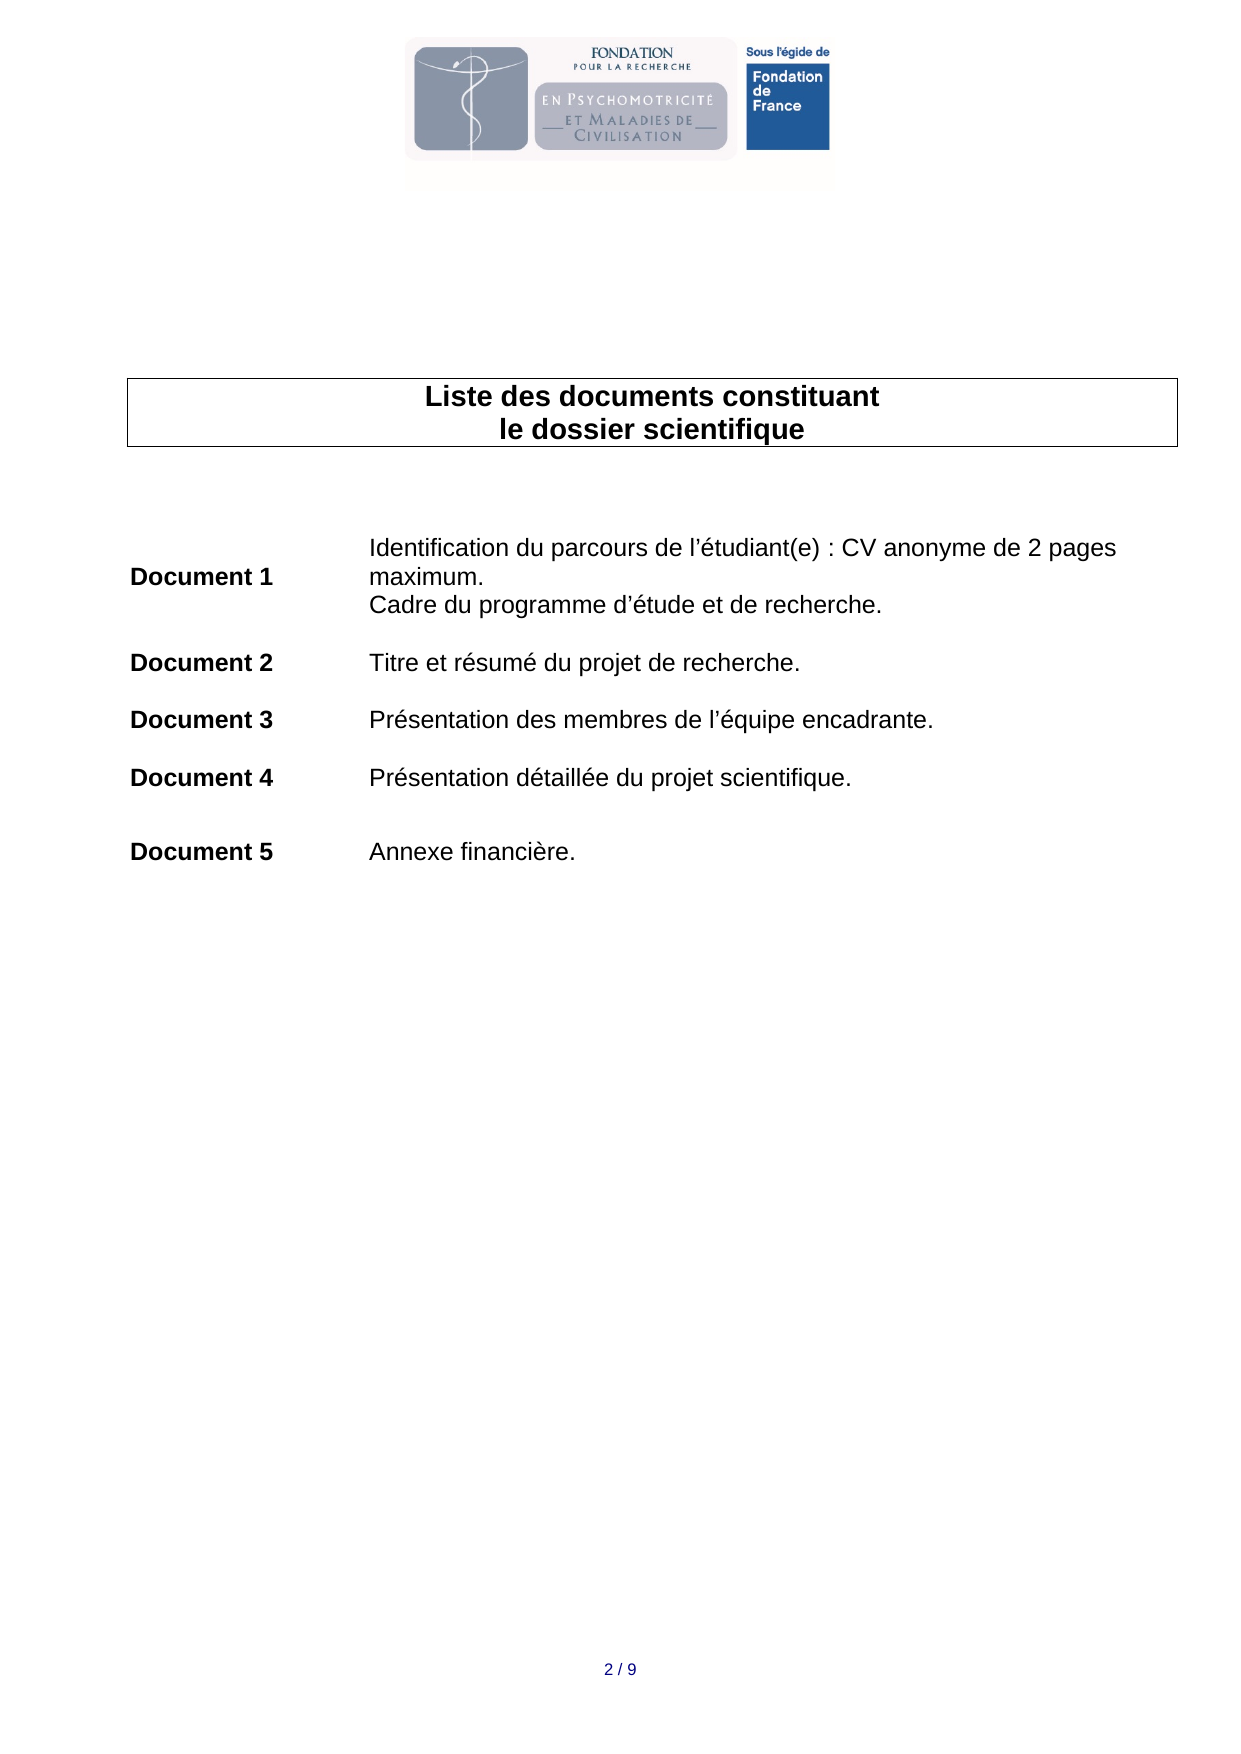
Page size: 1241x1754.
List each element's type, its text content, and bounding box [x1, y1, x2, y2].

table_cell Document 5 [123, 820, 288, 883]
table_header Identification du parcours de l’étudiant(e) : CV anonyme de 2 pages maximum. Cadre du programme d’étude et de recherche. [288, 504, 1173, 648]
table_cell Document 2 [123, 648, 288, 705]
table_cell Document 3 [123, 705, 288, 763]
table_cell Présentation détaillée du projet scientifique. [288, 763, 1173, 820]
table_cell Annexe financière. [288, 820, 1173, 883]
picture [404, 37, 836, 191]
table_cell Titre et résumé du projet de recherche. [288, 648, 1173, 705]
table_cell Présentation des membres de l’équipe encadrante. [288, 705, 1173, 763]
table_header Document 1 [123, 504, 288, 648]
table_cell Document 4 [123, 763, 288, 820]
table_header Liste des documents constituant le dossier scientifique [128, 379, 1177, 446]
